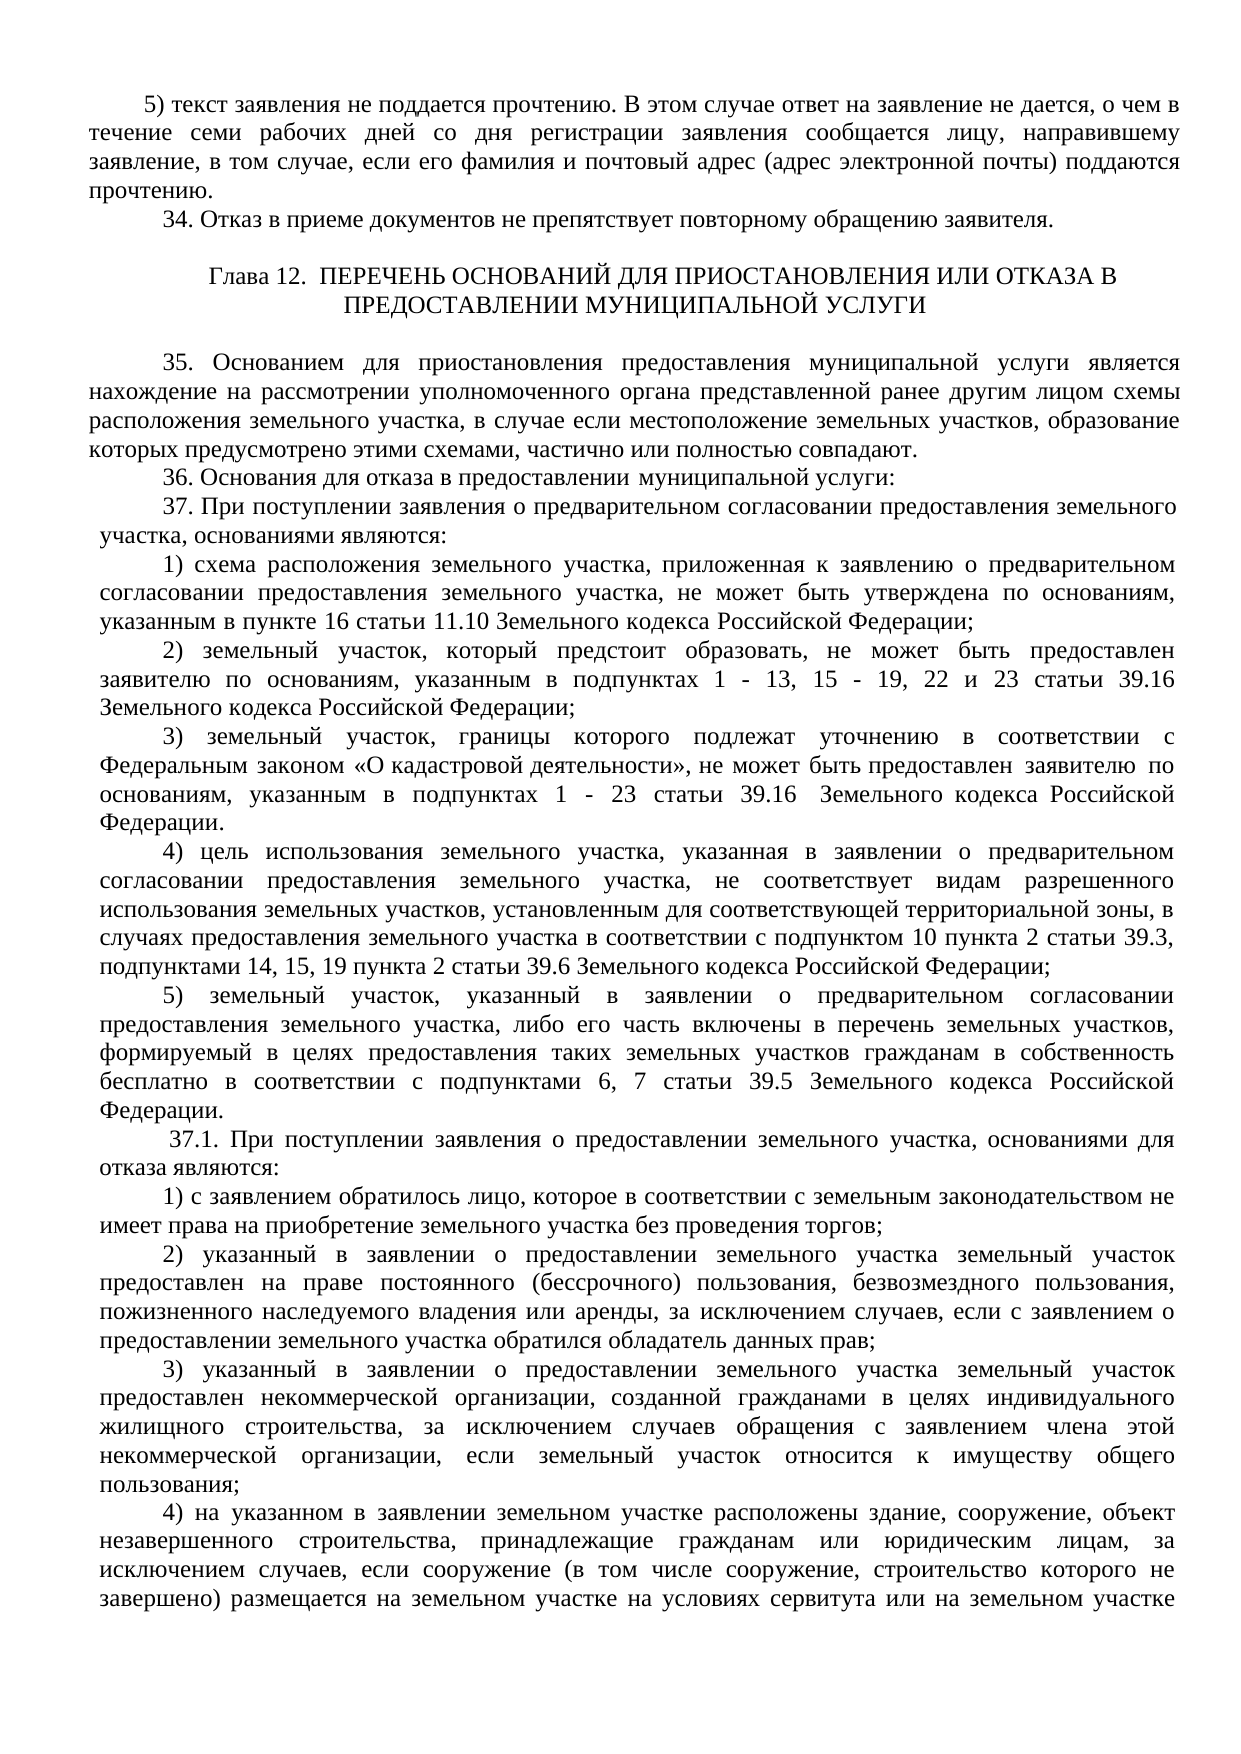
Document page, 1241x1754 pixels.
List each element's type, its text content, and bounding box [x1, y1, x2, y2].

text 37.1. При поступлении заявления о предоставлении земельного участка, основаниями для отказа являются: [99, 1124, 1175, 1181]
text 37. При поступлении заявления о предварительном согласовании предоставления земельного участка, основаниями являются: [99, 491, 1177, 549]
text 1) схема расположения земельного участка, приложенная к заявлению о предварительном согласовании предоставления земельного участка, не может быть утверждена по основаниям, указанным в пункте 16 статьи 11.10 Земельного кодекса Российской Федерации; [99, 549, 1175, 635]
text 1) с заявлением обратилось лицо, которое в соответствии с земельным законодательством не имеет права на приобретение земельного участка без проведения торгов; [99, 1181, 1175, 1239]
text 36. Основания для отказа в предоставлении муниципальной услуги: [89, 462, 1181, 491]
text 3) указанный в заявлении о предоставлении земельного участка земельный участок предоставлен некоммерческой организации, созданной гражданами в целях индивидуального жилищного строительства, за исключением случаев обращения с заявлением члена этой некоммерческой организации, если земельный участок относится к имуществу общего пользования; [99, 1354, 1175, 1497]
text 34. Отказ в приеме документов не препятствует повторному обращению заявителя. [89, 204, 1181, 232]
text 5) земельный участок, указанный в заявлении о предварительном согласовании предоставления земельного участка, либо его часть включены в перечень земельных участков, формируемый в целях предоставления таких земельных участков гражданам в собственность бесплатно в соответствии с подпунктами 6, 7 статьи 39.5 Земельного кодекса Российской Федерации. [99, 980, 1175, 1124]
text 2) указанный в заявлении о предоставлении земельного участка земельный участок предоставлен на праве постоянного (бессрочного) пользования, безвозмездного пользования, пожизненного наследуемого владения или аренды, за исключением случаев, если с заявлением о предоставлении земельного участка обратился обладатель данных прав; [99, 1239, 1175, 1354]
text 5) текст заявления не поддается прочтению. В этом случае ответ на заявление не дается, о чем в течение семи рабочих дней со дня регистрации заявления сообщается лицу, направившему заявление, в том случае, если его фамилия и почтовый адрес (адрес электронной почты) поддаются прочтению. [89, 89, 1181, 204]
text 3) земельный участок, границы которого подлежат уточнению в соответствии с Федеральным законом «О кадастровой деятельности», не может быть предоставлен заявителю по основаниям, указанным в подпунктах 1 - 23 статьи 39.16 Земельного кодекса Российской Федерации. [99, 721, 1175, 836]
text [99, 1497, 1175, 1611]
text 4) цель использования земельного участка, указанная в заявлении о предварительном согласовании предоставления земельного участка, не соответствует видам разрешенного использования земельных участков, установленным для соответствующей территориальной зоны, в случаях предоставления земельного участка в соответствии с подпунктом 10 пункта 2 статьи 39.3, подпунктами 14, 15, 19 пункта 2 статьи 39.6 Земельного кодекса Российской Федерации; [99, 836, 1175, 980]
text 35. Основанием для приостановления предоставления муниципальной услуги является нахождение на рассмотрении уполномоченного органа представленной ранее другим лицом схемы расположения земельного участка, в случае если местоположение земельных участков, образование которых предусмотрено этими схемами, частично или полностью совпадают. [89, 347, 1181, 462]
text Глава 12. ПЕРЕЧЕНЬ ОСНОВАНИЙ ДЛЯ ПРИОСТАНОВЛЕНИЯ ИЛИ ОТКАЗА В ПРЕДОСТАВЛЕНИИ МУНИЦИПАЛЬНОЙ УСЛУГИ [89, 261, 1181, 319]
text 2) земельный участок, который предстоит образовать, не может быть предоставлен заявителю по основаниям, указанным в подпунктах 1 - 13, 15 - 19, 22 и 23 статьи 39.16 Земельного кодекса Российской Федерации; [99, 635, 1175, 721]
